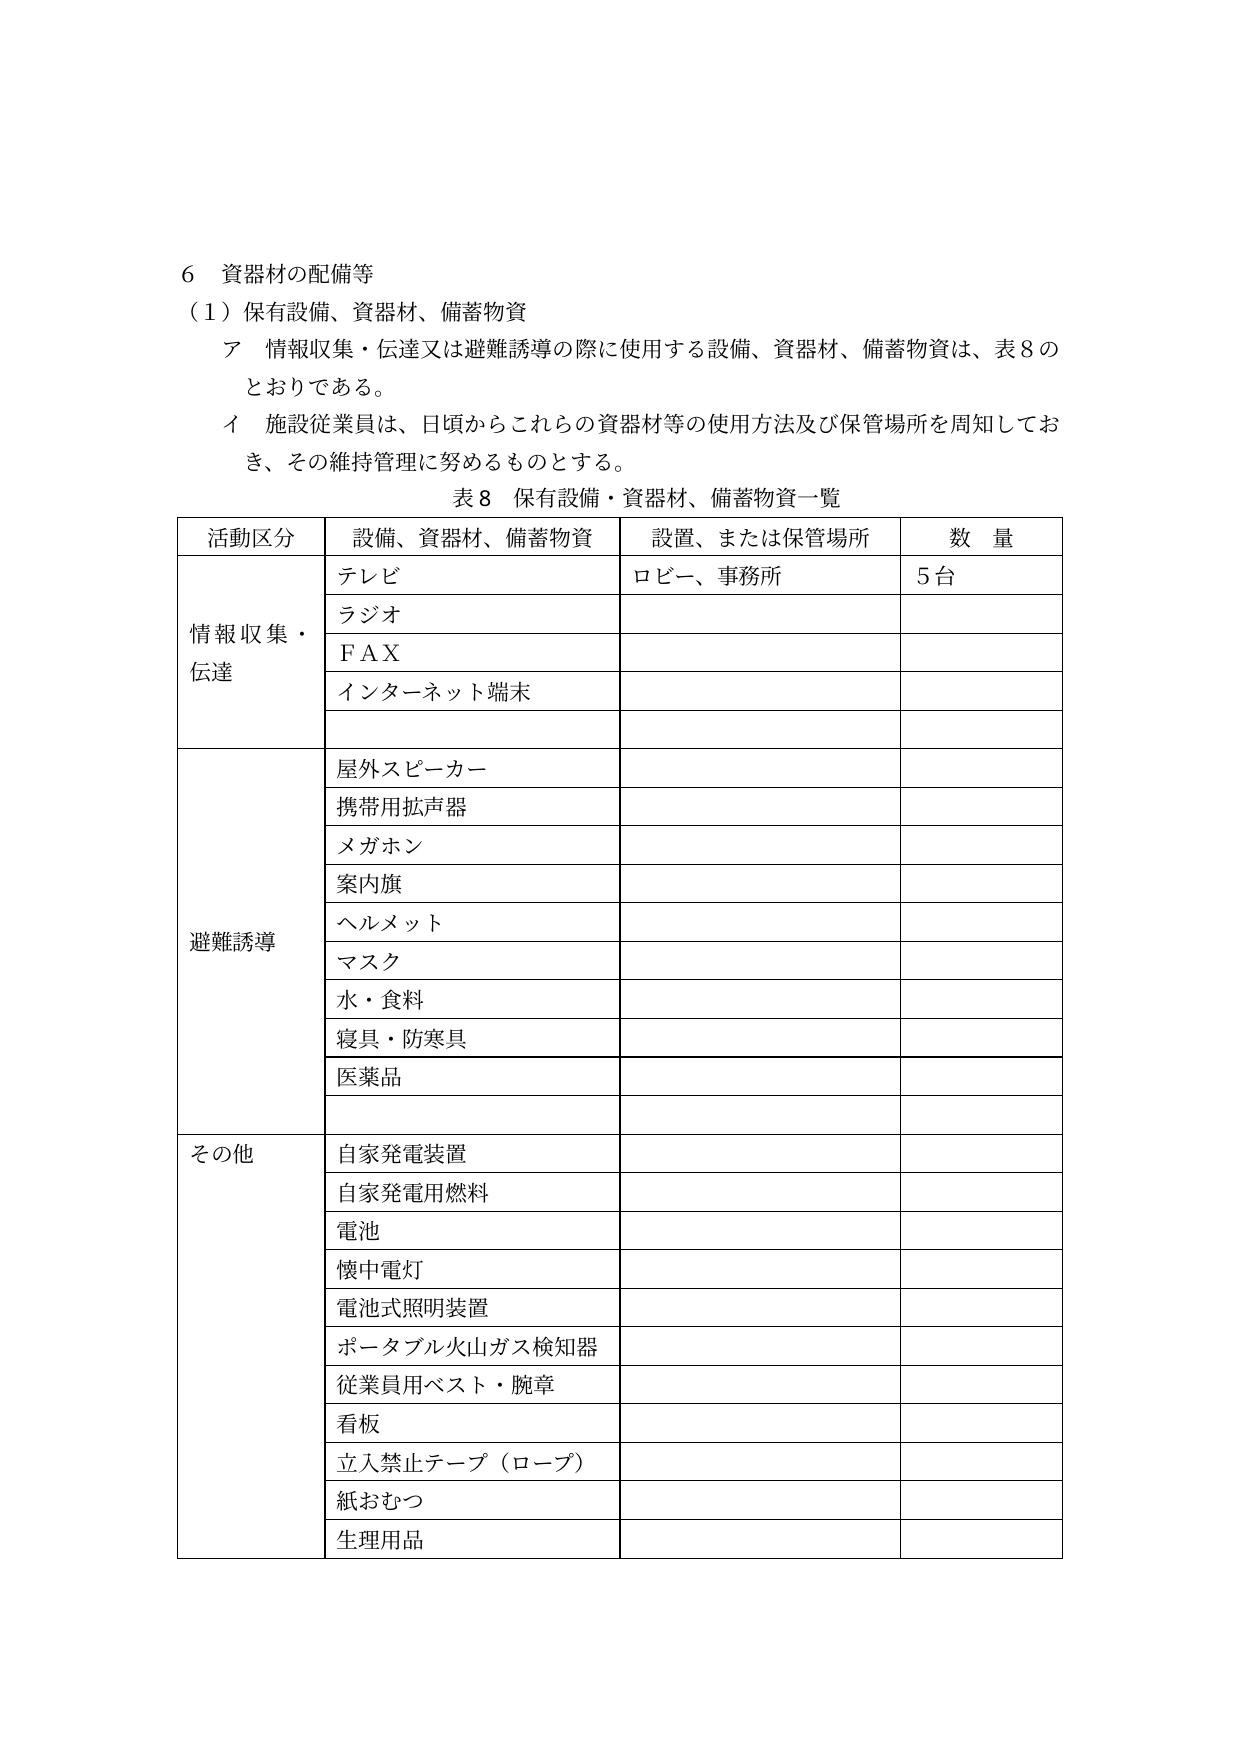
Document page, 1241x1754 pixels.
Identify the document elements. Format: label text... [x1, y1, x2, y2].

table_cell [326, 1096, 619, 1133]
table_header 設備、資器材、備蓄物資 [326, 518, 619, 555]
table_cell [621, 865, 900, 902]
table_cell [621, 942, 900, 979]
table_cell [901, 1520, 1062, 1557]
table_cell その他 [178, 1135, 324, 1557]
table_cell [901, 1289, 1062, 1326]
table_cell [901, 788, 1062, 825]
table_cell 寝具・防寒具 [326, 1019, 619, 1056]
table_cell ＦＡＸ [326, 634, 619, 671]
table_cell メガホン [326, 826, 619, 864]
table_cell [901, 1443, 1062, 1480]
table_cell 案内旗 [326, 865, 619, 902]
text ア 情報収集・伝達又は避難誘導の際に使用する設備、資器材、備蓄物資は、表８のとおりである。 [177, 329, 1063, 404]
table_cell [901, 903, 1062, 941]
text ６ 資器材の配備等 [177, 254, 1063, 292]
table_cell [901, 1019, 1062, 1056]
table_cell [901, 1327, 1062, 1365]
table_cell [901, 1250, 1062, 1288]
table_cell [621, 634, 900, 671]
table_cell [901, 865, 1062, 902]
table_cell 電池式照明装置 [326, 1289, 619, 1326]
table_cell [621, 1096, 900, 1133]
table_cell [901, 942, 1062, 979]
table_cell [901, 1481, 1062, 1519]
table_cell [901, 749, 1062, 787]
table_cell 自家発電装置 [326, 1135, 619, 1172]
table_cell [621, 1058, 900, 1095]
table_cell 立入禁止テープ（ロープ） [326, 1443, 619, 1480]
table_cell [621, 1404, 900, 1442]
table_cell [621, 711, 900, 748]
table_cell [901, 1135, 1062, 1172]
table_cell [621, 1173, 900, 1211]
table_cell [901, 826, 1062, 864]
table_cell 看板 [326, 1404, 619, 1442]
table_cell マスク [326, 942, 619, 979]
table_cell [621, 1366, 900, 1403]
table_cell [901, 672, 1062, 709]
table_cell [901, 1058, 1062, 1095]
table_cell ラジオ [326, 595, 619, 632]
table_cell [621, 672, 900, 709]
table_cell [621, 903, 900, 941]
table_cell 従業員用ベスト・腕章 [326, 1366, 619, 1403]
table_cell [621, 749, 900, 787]
table_cell [901, 1212, 1062, 1249]
table_cell [621, 1289, 900, 1326]
table_cell [621, 1019, 900, 1056]
table_cell [621, 1135, 900, 1172]
table_cell [621, 1520, 900, 1557]
table_cell ５台 [901, 556, 1062, 594]
table_cell 避難誘導 [178, 749, 324, 1133]
table_cell [901, 711, 1062, 748]
table_cell 水・食料 [326, 980, 619, 1018]
table_header 設置、または保管場所 [621, 518, 900, 555]
table_cell [901, 595, 1062, 632]
table_cell [901, 1173, 1062, 1211]
table_cell [621, 1212, 900, 1249]
table_cell [621, 788, 900, 825]
table_cell 自家発電用燃料 [326, 1173, 619, 1211]
table_cell [621, 826, 900, 864]
table_cell [621, 1481, 900, 1519]
text イ 施設従業員は、日頃からこれらの資器材等の使用方法及び保管場所を周知しておき、その維持管理に努めるものとする。 [177, 404, 1063, 479]
table_cell [621, 1250, 900, 1288]
table_cell 携帯用拡声器 [326, 788, 619, 825]
table_cell [901, 1366, 1062, 1403]
table_cell 懐中電灯 [326, 1250, 619, 1288]
table_cell 生理用品 [326, 1520, 619, 1557]
table_cell [621, 595, 900, 632]
table_cell 情報収集・伝達 [178, 556, 324, 748]
table_cell [326, 711, 619, 748]
text （１）保有設備、資器材、備蓄物資 [177, 292, 1063, 329]
table_cell インターネット端末 [326, 672, 619, 709]
table_cell 紙おむつ [326, 1481, 619, 1519]
table_cell [621, 1327, 900, 1365]
table_cell 医薬品 [326, 1058, 619, 1095]
table_cell テレビ [326, 556, 619, 594]
table_header 活動区分 [178, 518, 324, 555]
table_cell [901, 980, 1062, 1018]
table_cell [621, 1443, 900, 1480]
table_cell ヘルメット [326, 903, 619, 941]
table_cell [901, 1096, 1062, 1133]
table_cell ポータブル火山ガス検知器 [326, 1327, 619, 1365]
table_cell 電池 [326, 1212, 619, 1249]
table_cell [901, 1404, 1062, 1442]
table_cell ロビー、事務所 [621, 556, 900, 594]
table_cell [621, 980, 900, 1018]
table_header 数 量 [901, 518, 1062, 555]
table_cell [901, 634, 1062, 671]
table_cell 屋外スピーカー [326, 749, 619, 787]
